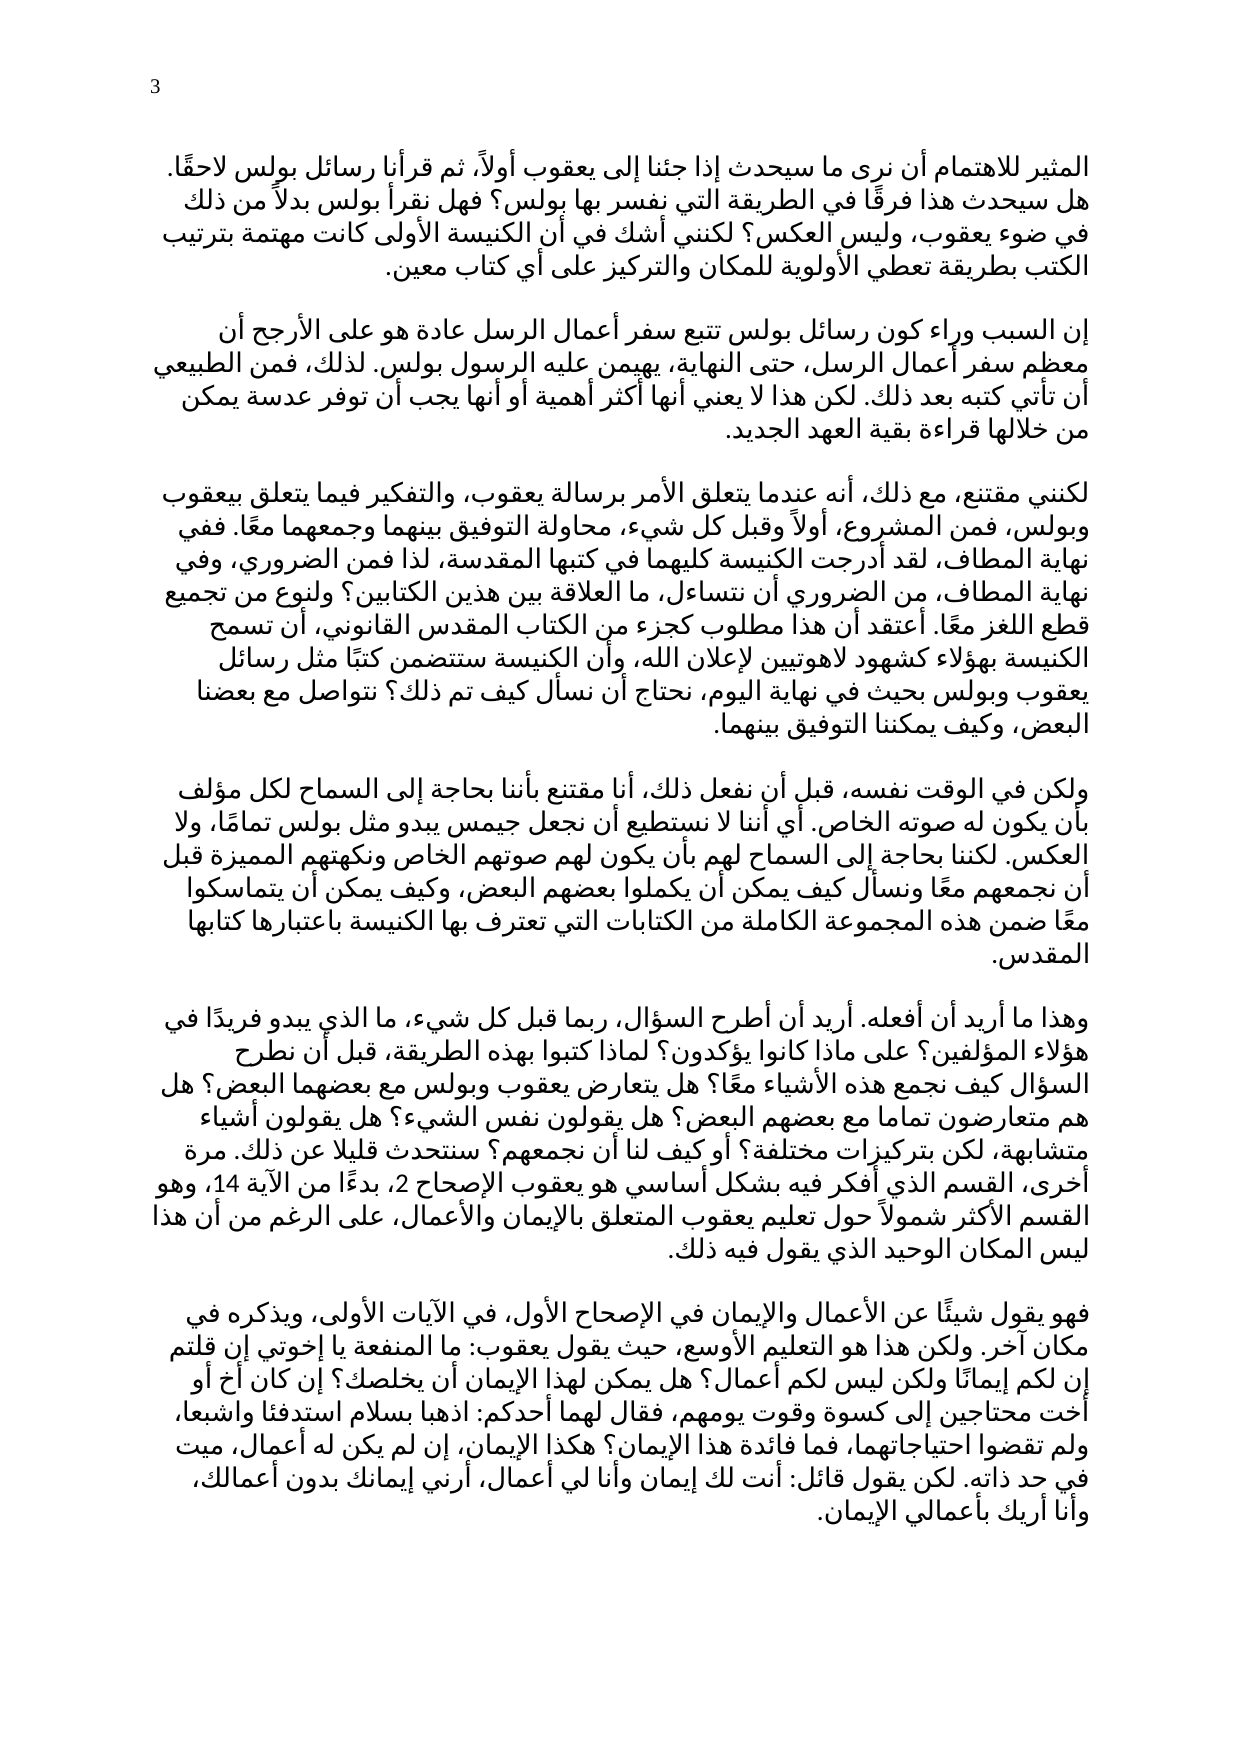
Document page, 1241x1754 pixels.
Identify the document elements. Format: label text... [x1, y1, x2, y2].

text فهو يقول شيئًا عن الأعمال والإيمان في الإصحاح الأول، في الآيات الأولى، ويذكره في مكان آخر. ولكن هذا هو التعليم الأوسع، حيث يقول يعقوب: ما المنفعة يا إخوتي إن قلتم إن لكم إيمانًا ولكن ليس لكم أعمال؟ هل يمكن لهذا الإيمان أن يخلصك؟ إن كان أخ أو أخت محتاجين إلى كسوة وقوت يومهم، فقال لهما أحدكم: اذهبا بسلام استدفئا واشبعا، ولم تقضوا احتياجاتهما، فما فائدة هذا الإيمان؟ هكذا الإيمان، إن لم يكن له أعمال، ميت في حد ذاته. لكن يقول قائل: أنت لك إيمان وأنا لي أعمال، أرني إيمانك بدون أعمالك، وأنا أريك بأعمالي الإيمان. [150, 1296, 1090, 1527]
text لكنني مقتنع، مع ذلك، أنه عندما يتعلق الأمر برسالة يعقوب، والتفكير فيما يتعلق بيعقوب وبولس، فمن المشروع، أولاً وقبل كل شيء، محاولة التوفيق بينهما وجمعهما معًا. ففي نهاية المطاف، لقد أدرجت الكنيسة كليهما في كتبها المقدسة، لذا فمن الضروري، وفي نهاية المطاف، من الضروري أن نتساءل، ما العلاقة بين هذين الكتابين؟ ولنوع من تجميع قطع اللغز معًا. أعتقد أن هذا مطلوب كجزء من الكتاب المقدس القانوني، أن تسمح الكنيسة بهؤلاء كشهود لاهوتيين لإعلان الله، وأن الكنيسة ستتضمن كتبًا مثل رسائل يعقوب وبولس بحيث في نهاية اليوم، نحتاج أن نسأل كيف تم ذلك؟ نتواصل مع بعضنا البعض، وكيف يمكننا التوفيق بينهما. [150, 476, 1090, 741]
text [150, 150, 1090, 282]
text وهذا ما أريد أن أفعله. أريد أن أطرح السؤال، ربما قبل كل شيء، ما الذي يبدو فريدًا في هؤلاء المؤلفين؟ على ماذا كانوا يؤكدون؟ لماذا كتبوا بهذه الطريقة، قبل أن نطرح السؤال كيف نجمع هذه الأشياء معًا؟ هل يتعارض يعقوب وبولس مع بعضهما البعض؟ هل هم متعارضون تماما مع بعضهم البعض؟ هل يقولون نفس الشيء؟ هل يقولون أشياء متشابهة، لكن بتركيزات مختلفة؟ أو كيف لنا أن نجمعهم؟ سنتحدث قليلا عن ذلك. مرة أخرى، القسم الذي أفكر فيه بشكل أساسي هو يعقوب الإصحاح 2، بدءًا من الآية 14، وهو القسم الأكثر شمولاً حول تعليم يعقوب المتعلق بالإيمان والأعمال، على الرغم من أن هذا ليس المكان الوحيد الذي يقول فيه ذلك. [150, 1001, 1090, 1265]
text إن السبب وراء كون رسائل بولس تتبع سفر أعمال الرسل عادة هو على الأرجح أن معظم سفر أعمال الرسل، حتى النهاية، يهيمن عليه الرسول بولس. لذلك، فمن الطبيعي أن تأتي كتبه بعد ذلك. لكن هذا لا يعني أنها أكثر أهمية أو أنها يجب أن توفر عدسة يمكن من خلالها قراءة بقية العهد الجديد. [150, 313, 1090, 445]
text ولكن في الوقت نفسه، قبل أن نفعل ذلك، أنا مقتنع بأننا بحاجة إلى السماح لكل مؤلف بأن يكون له صوته الخاص. أي أننا لا نستطيع أن نجعل جيمس يبدو مثل بولس تمامًا، ولا العكس. لكننا بحاجة إلى السماح لهم بأن يكون لهم صوتهم الخاص ونكهتهم المميزة قبل أن نجمعهم معًا ونسأل كيف يمكن أن يكملوا بعضهم البعض، وكيف يمكن أن يتماسكوا معًا ضمن هذه المجموعة الكاملة من الكتابات التي تعترف بها الكنيسة باعتبارها كتابها المقدس. [150, 772, 1090, 970]
